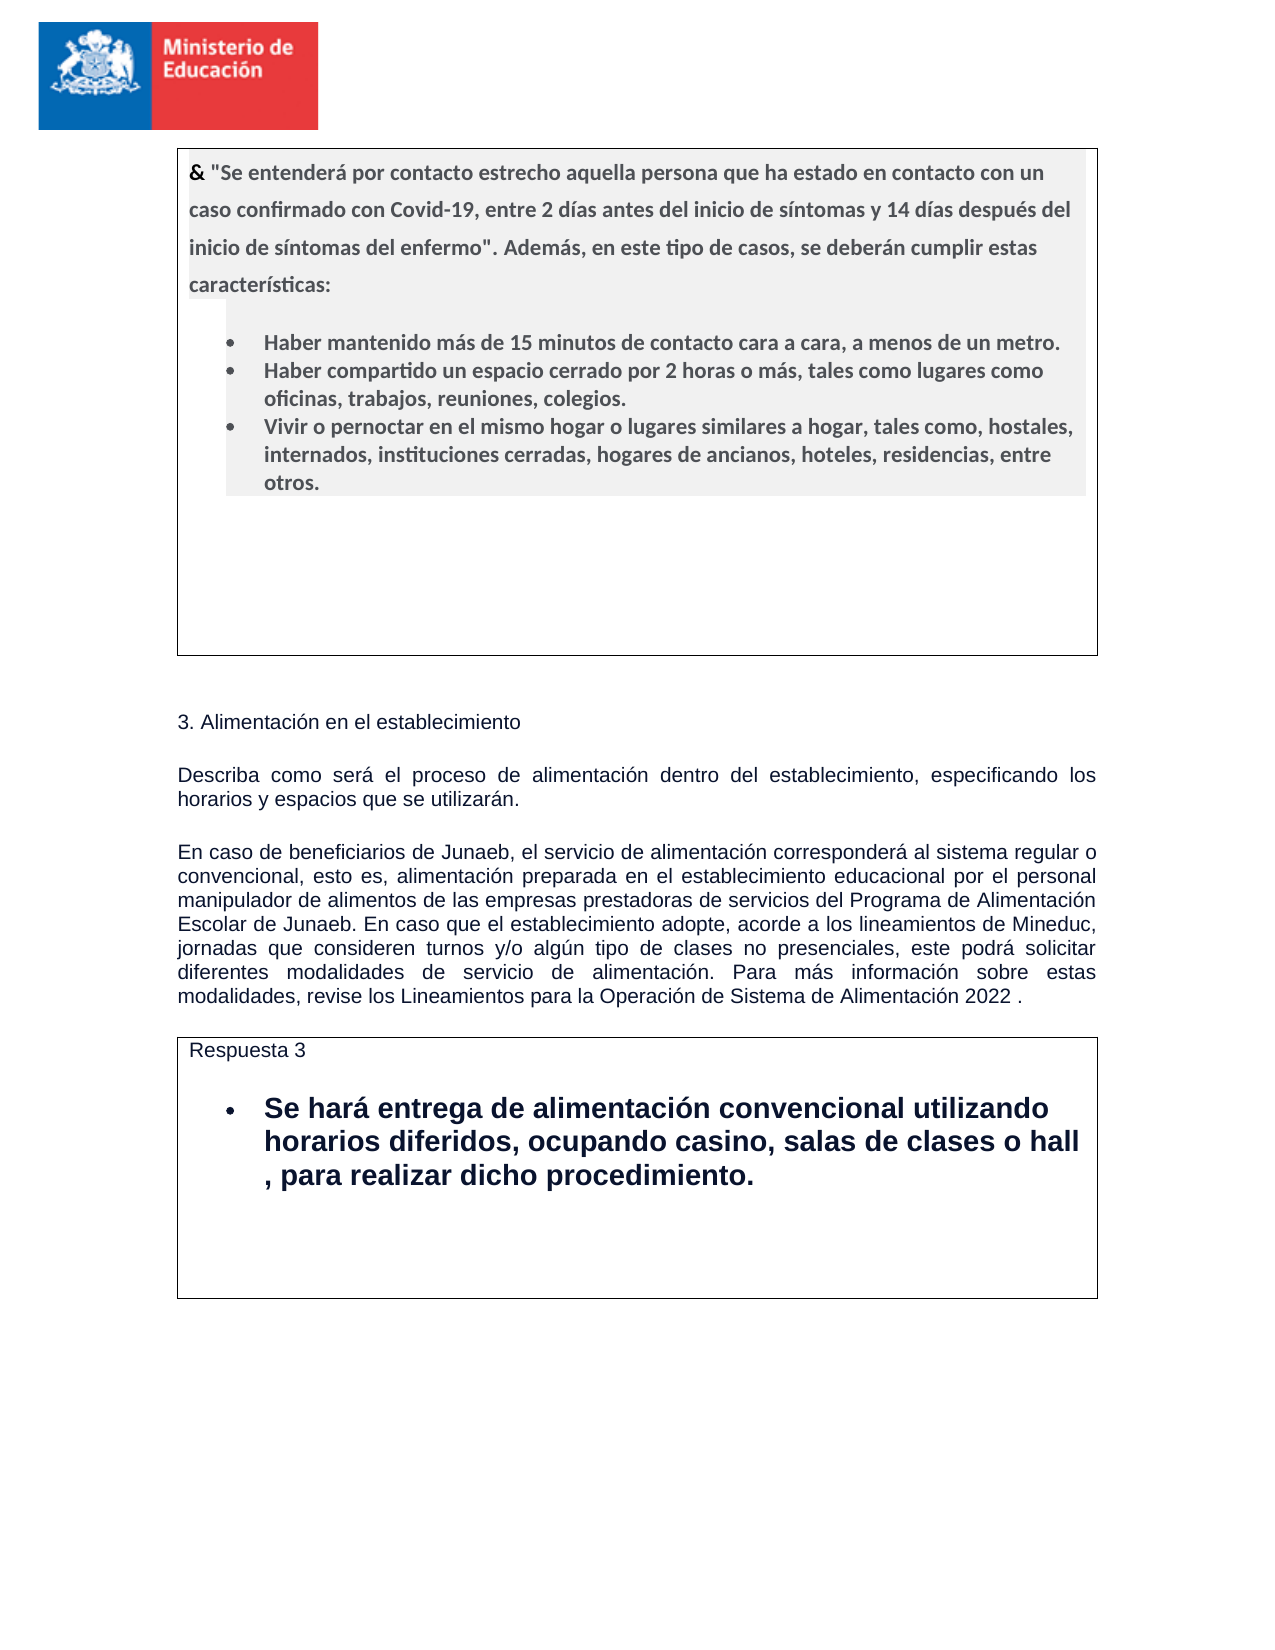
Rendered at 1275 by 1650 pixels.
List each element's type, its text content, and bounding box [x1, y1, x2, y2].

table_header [178, 149, 1097, 655]
table_header Respuesta 3 Se hará entrega de alimentación convencional utilizando horarios diferidos, ocupando casino, salas de clases o hall , para realizar dicho procedimiento. [178, 1038, 1097, 1298]
picture [37, 22, 319, 128]
text En caso de beneficiarios de Junaeb, el servicio de alimentación corresponderá al sistema regular o convencional, esto es, alimentación preparada en el establecimiento educacional por el personal manipulador de alimentos de las empresas prestadoras de servicios del Programa de Alimentación Escolar de Junaeb. En caso que el establecimiento adopte, acorde a los lineamientos de Mineduc, jornadas que consideren turnos y/o algún tipo de clases no presenciales, este podrá solicitar diferentes modalidades de servicio de alimentación. Para más información sobre estas modalidades, revise los Lineamientos para la Operación de Sistema de Alimentación 2022 . [177, 840, 1098, 1007]
text 3. Alimentación en el establecimiento [177, 709, 1098, 733]
text Describa como será el proceso de alimentación dentro del establecimiento, especificando los horarios y espacios que se utilizarán. [177, 763, 1098, 811]
